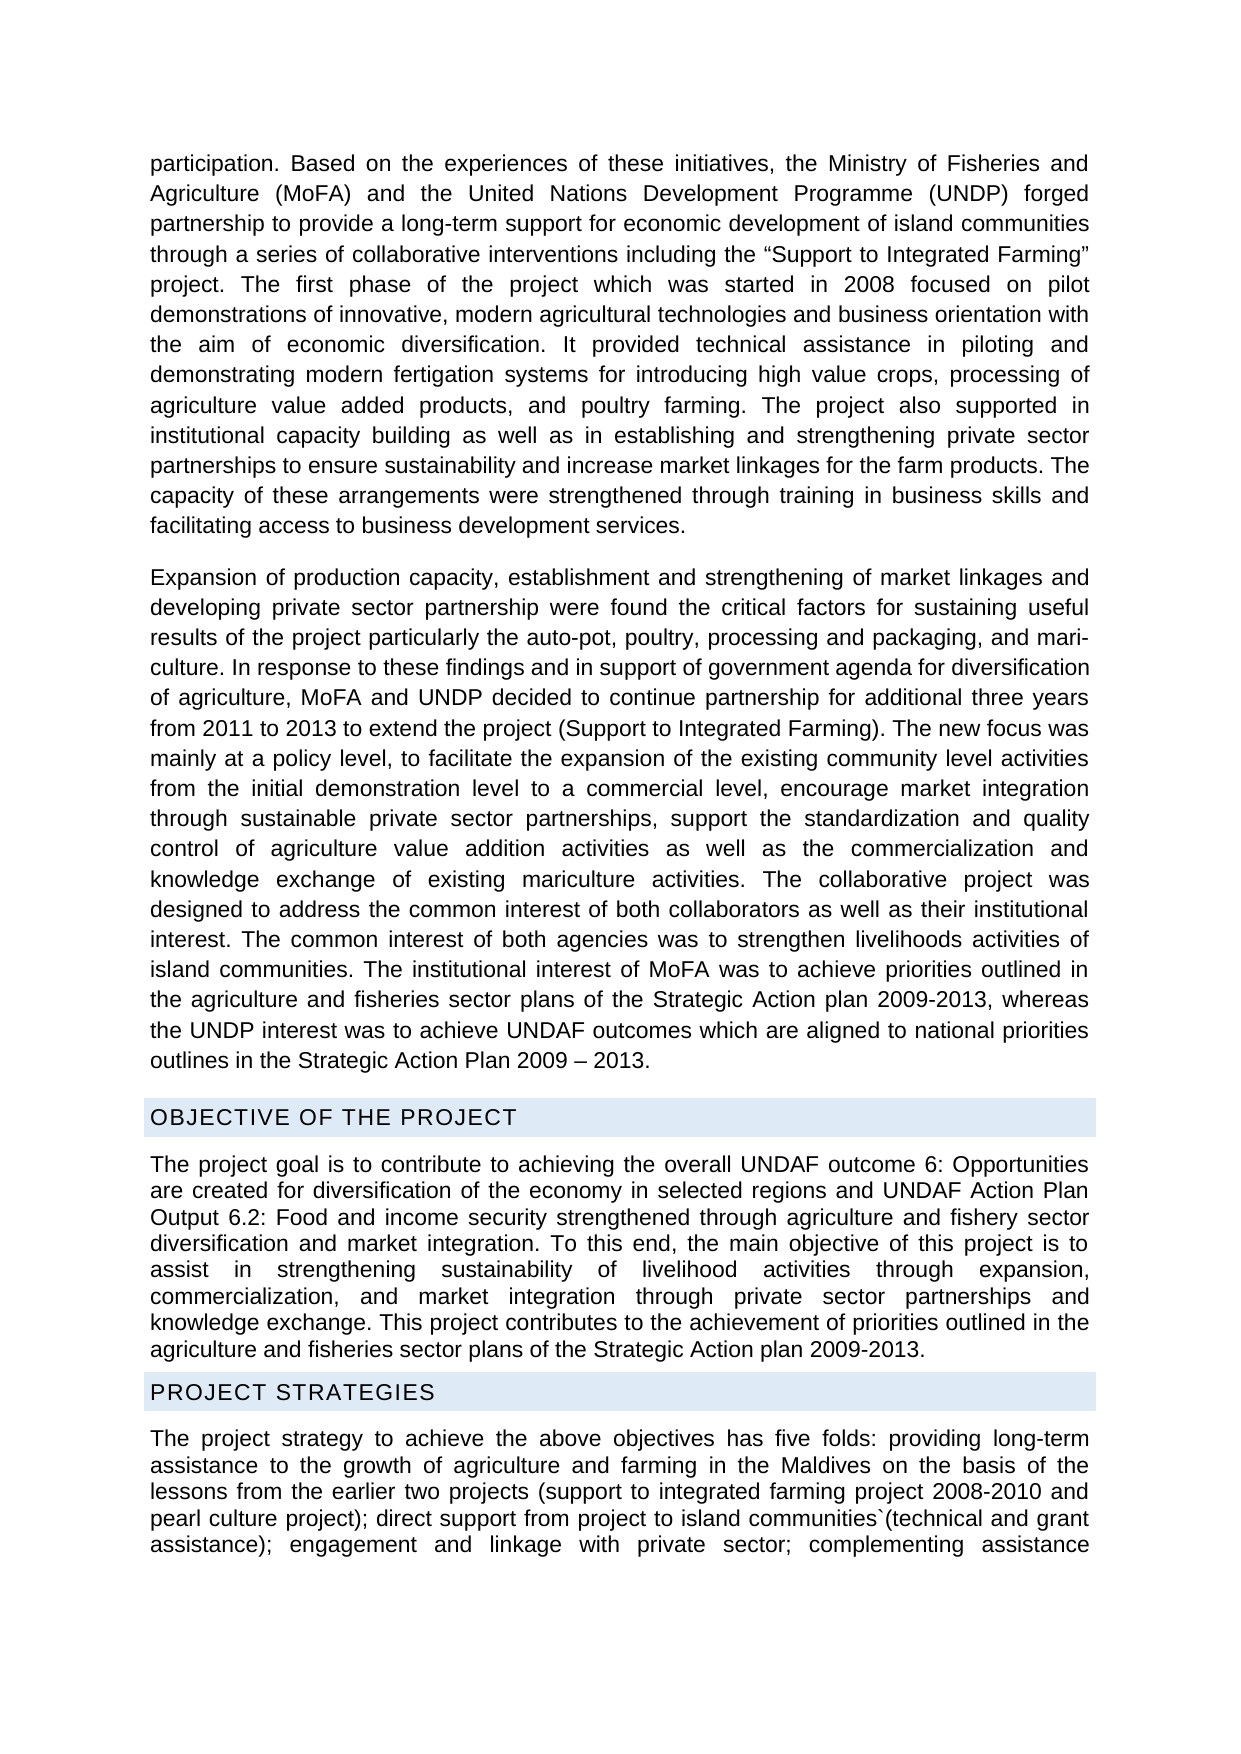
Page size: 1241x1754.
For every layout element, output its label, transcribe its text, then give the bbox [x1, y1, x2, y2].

text Expansion of production capacity, establishment and strengthening of market linkages and developing private sector partnership were found the critical factors for sustaining useful results of the project particularly the auto-pot, poultry, processing and packaging, and mari-culture. In response to these findings and in support of government agenda for diversification of agriculture, MoFA and UNDP decided to continue partnership for additional three years from 2011 to 2013 to extend the project (Support to Integrated Farming). The new focus was mainly at a policy level, to facilitate the expansion of the existing community level activities from the initial demonstration level to a commercial level, encourage market integration through sustainable private sector partnerships, support the standardization and quality control of agriculture value addition activities as well as the commercialization and knowledge exchange of existing mariculture activities. The collaborative project was designed to address the common interest of both collaborators as well as their institutional interest. The common interest of both agencies was to strengthen livelihoods activities of island communities. The institutional interest of MoFA was to achieve priorities outlined in the agriculture and fisheries sector plans of the Strategic Action plan 2009-2013, whereas the UNDP interest was to achieve UNDAF outcomes which are aligned to national priorities outlines in the Strategic Action Plan 2009 – 2013. [150, 563, 1090, 1073]
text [150, 1425, 1090, 1557]
subtitle Objective of the Project [150, 1104, 1090, 1131]
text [150, 150, 1090, 539]
subtitle Project Strategies [150, 1379, 1090, 1405]
text The project goal is to contribute to achieving the overall UNDAF outcome 6: Opportunities are created for diversification of the economy in selected regions and UNDAF Action Plan Output 6.2: Food and income security strengthened through agriculture and fishery sector diversification and market integration. To this end, the main objective of this project is to assist in strengthening sustainability of livelihood activities through expansion, commercialization, and market integration through private sector partnerships and knowledge exchange. This project contributes to the achievement of priorities outlined in the agriculture and fisheries sector plans of the Strategic Action plan 2009-2013. [150, 1151, 1090, 1362]
